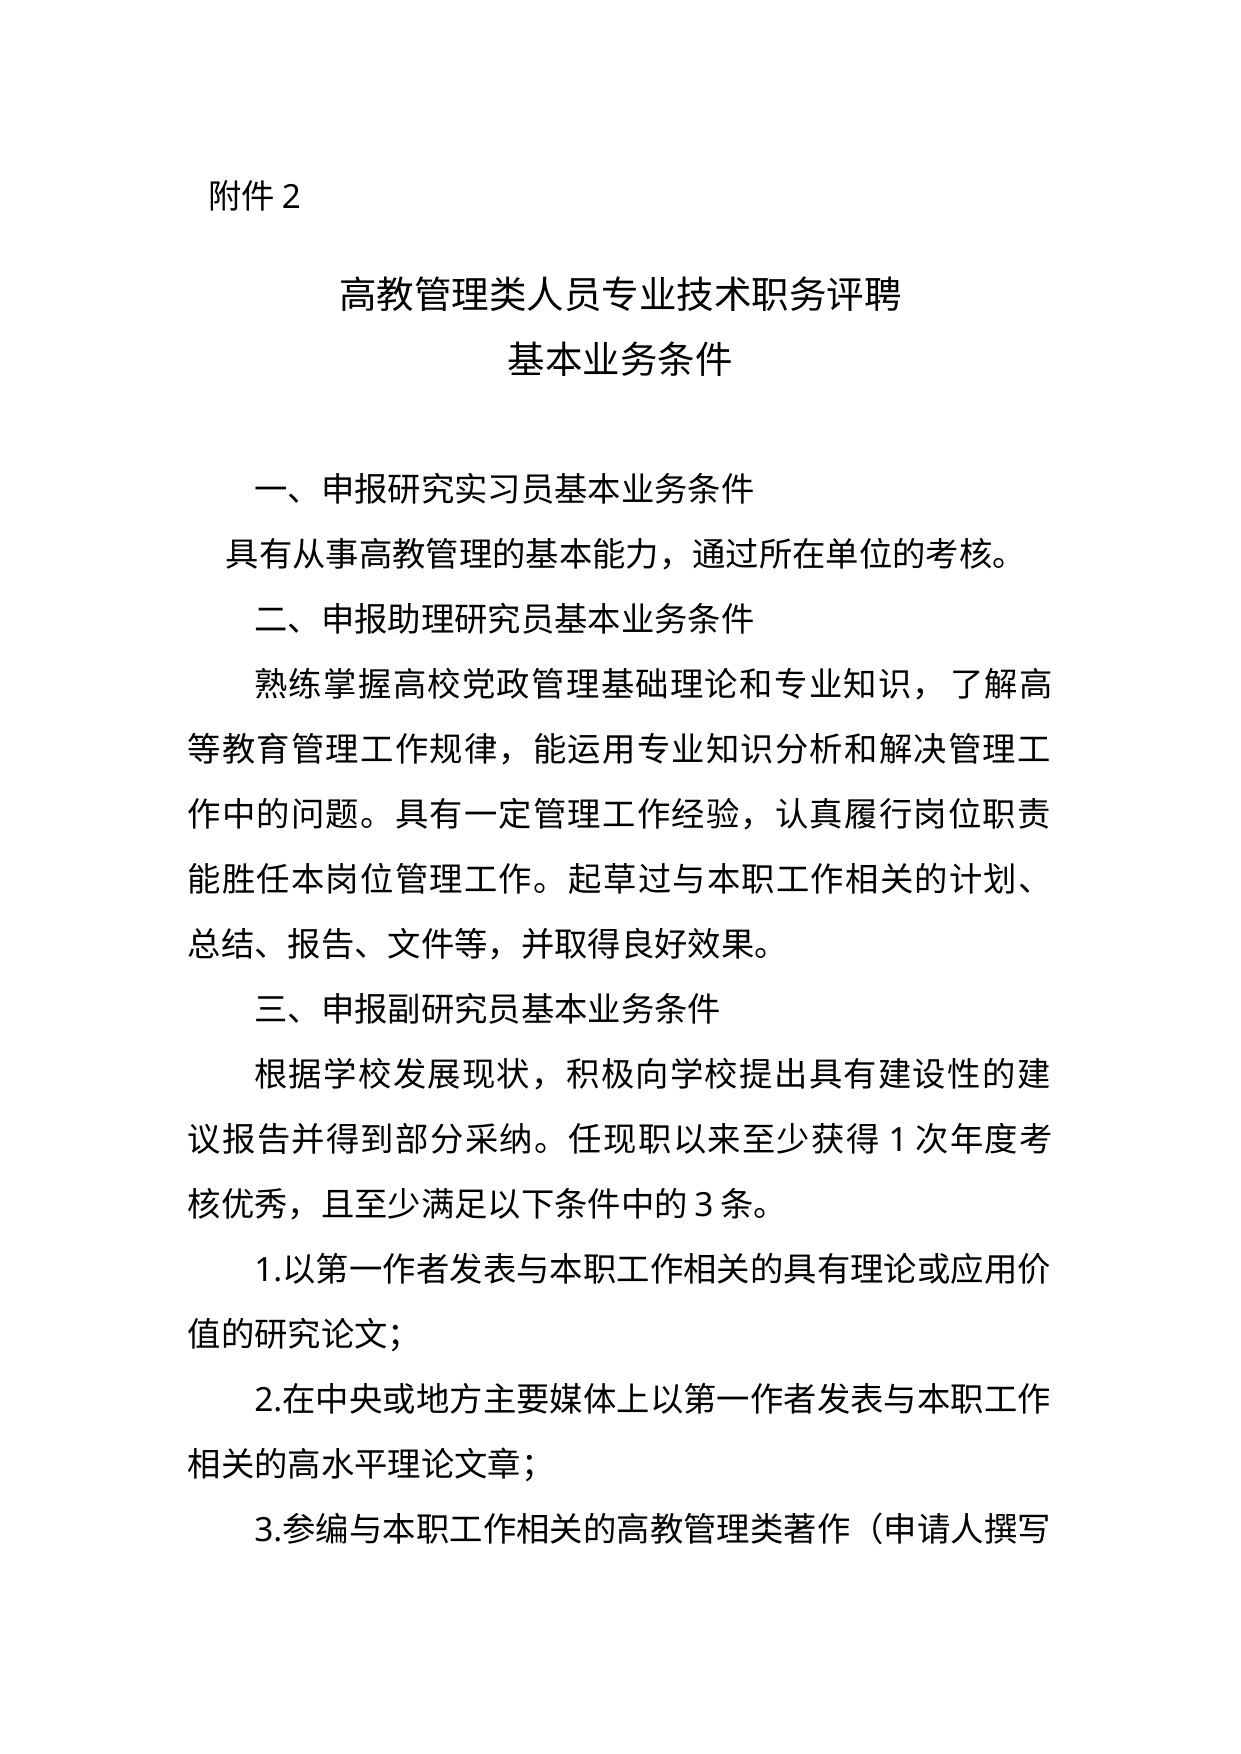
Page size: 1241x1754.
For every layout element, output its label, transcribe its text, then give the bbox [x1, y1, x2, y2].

text 1.以第一作者发表与本职工作相关的具有理论或应用价值的研究论文； [187, 1234, 1053, 1364]
text 2.在中央或地方主要媒体上以第一作者发表与本职工作相关的高水平理论文章； [187, 1364, 1053, 1494]
text 高教管理类人员专业技术职务评聘 [187, 259, 1053, 324]
text 二、申报助理研究员基本业务条件 [187, 584, 1053, 649]
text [187, 1494, 1053, 1559]
text 一、申报研究实习员基本业务条件 [187, 454, 1053, 519]
text 基本业务条件 [187, 324, 1053, 389]
text 熟练掌握高校党政管理基础理论和专业知识，了解高等教育管理工作规律，能运用专业知识分析和解决管理工作中的问题。具有一定管理工作经验，认真履行岗位职责，能胜任本岗位管理工作。起草过与本职工作相关的计划、总结、报告、文件等，并取得良好效果。 [187, 649, 1053, 974]
text 附件2 [187, 162, 1053, 227]
text 三、申报副研究员基本业务条件 [187, 974, 1053, 1039]
text 具有从事高教管理的基本能力，通过所在单位的考核。 [187, 519, 1053, 584]
text 根据学校发展现状，积极向学校提出具有建设性的建议报告并得到部分采纳。任现职以来至少获得1次年度考核优秀，且至少满足以下条件中的3条。 [187, 1039, 1053, 1234]
